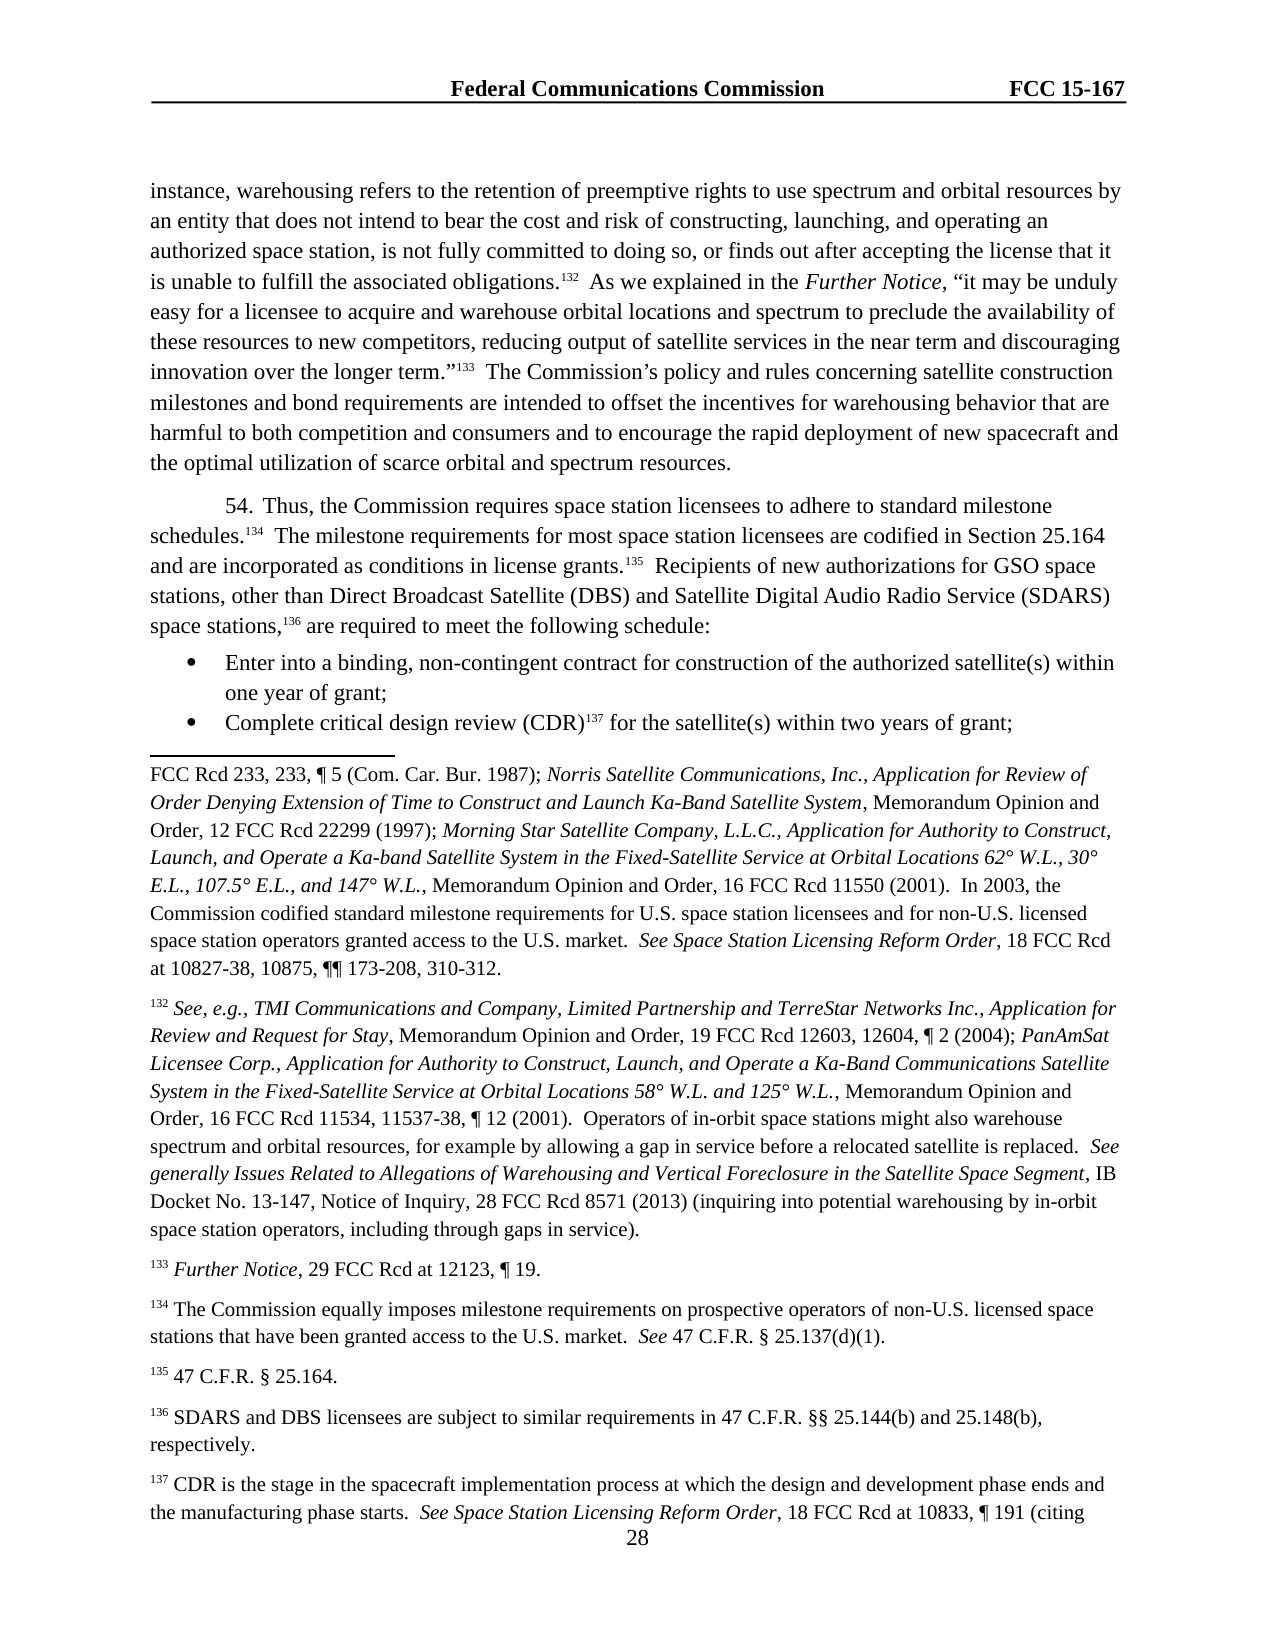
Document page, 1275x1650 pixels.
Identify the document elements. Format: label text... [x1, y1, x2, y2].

list Enter into a binding, non-contingent contract for construction of the authorized satellite(s) within one year of grant; [187, 649, 1125, 706]
text The Commission has established milestone and bond requirements to deter warehousing by satellite operators before a proposed space station has been launched and begun operations. In this instance, warehousing refers to the retention of preemptive rights to use spectrum and orbital resources by an entity that does not intend to bear the cost and risk of constructing, launching, and operating an authorized space station, is not fully committed to doing so, or finds out after accepting the license that it is unable to fulfill the associated obligations. As we explained in the Further Notice, “it may be unduly easy for a licensee to acquire and warehouse orbital locations and spectrum to preclude the availability of these resources to new competitors, reducing output of satellite services in the near term and discouraging innovation over the longer term.” The Commission’s policy and rules concerning satellite construction milestones and bond requirements are intended to offset the incentives for warehousing behavior that are harmful to both competition and consumers and to encourage the rapid deployment of new spacecraft and the optimal utilization of scarce orbital and spectrum resources. [150, 177, 1125, 475]
text Thus, the Commission requires space station licensees to adhere to standard milestone schedules. The milestone requirements for most space station licensees are codified in Section 25.164 and are incorporated as conditions in license grants. Recipients of new authorizations for GSO space stations, other than Direct Broadcast Satellite (DBS) and Satellite Digital Audio Radio Service (SDARS) space stations, are required to meet the following schedule: [150, 492, 1125, 639]
list Complete critical design review (CDR) for the satellite(s) within two years of grant; [187, 709, 1125, 736]
